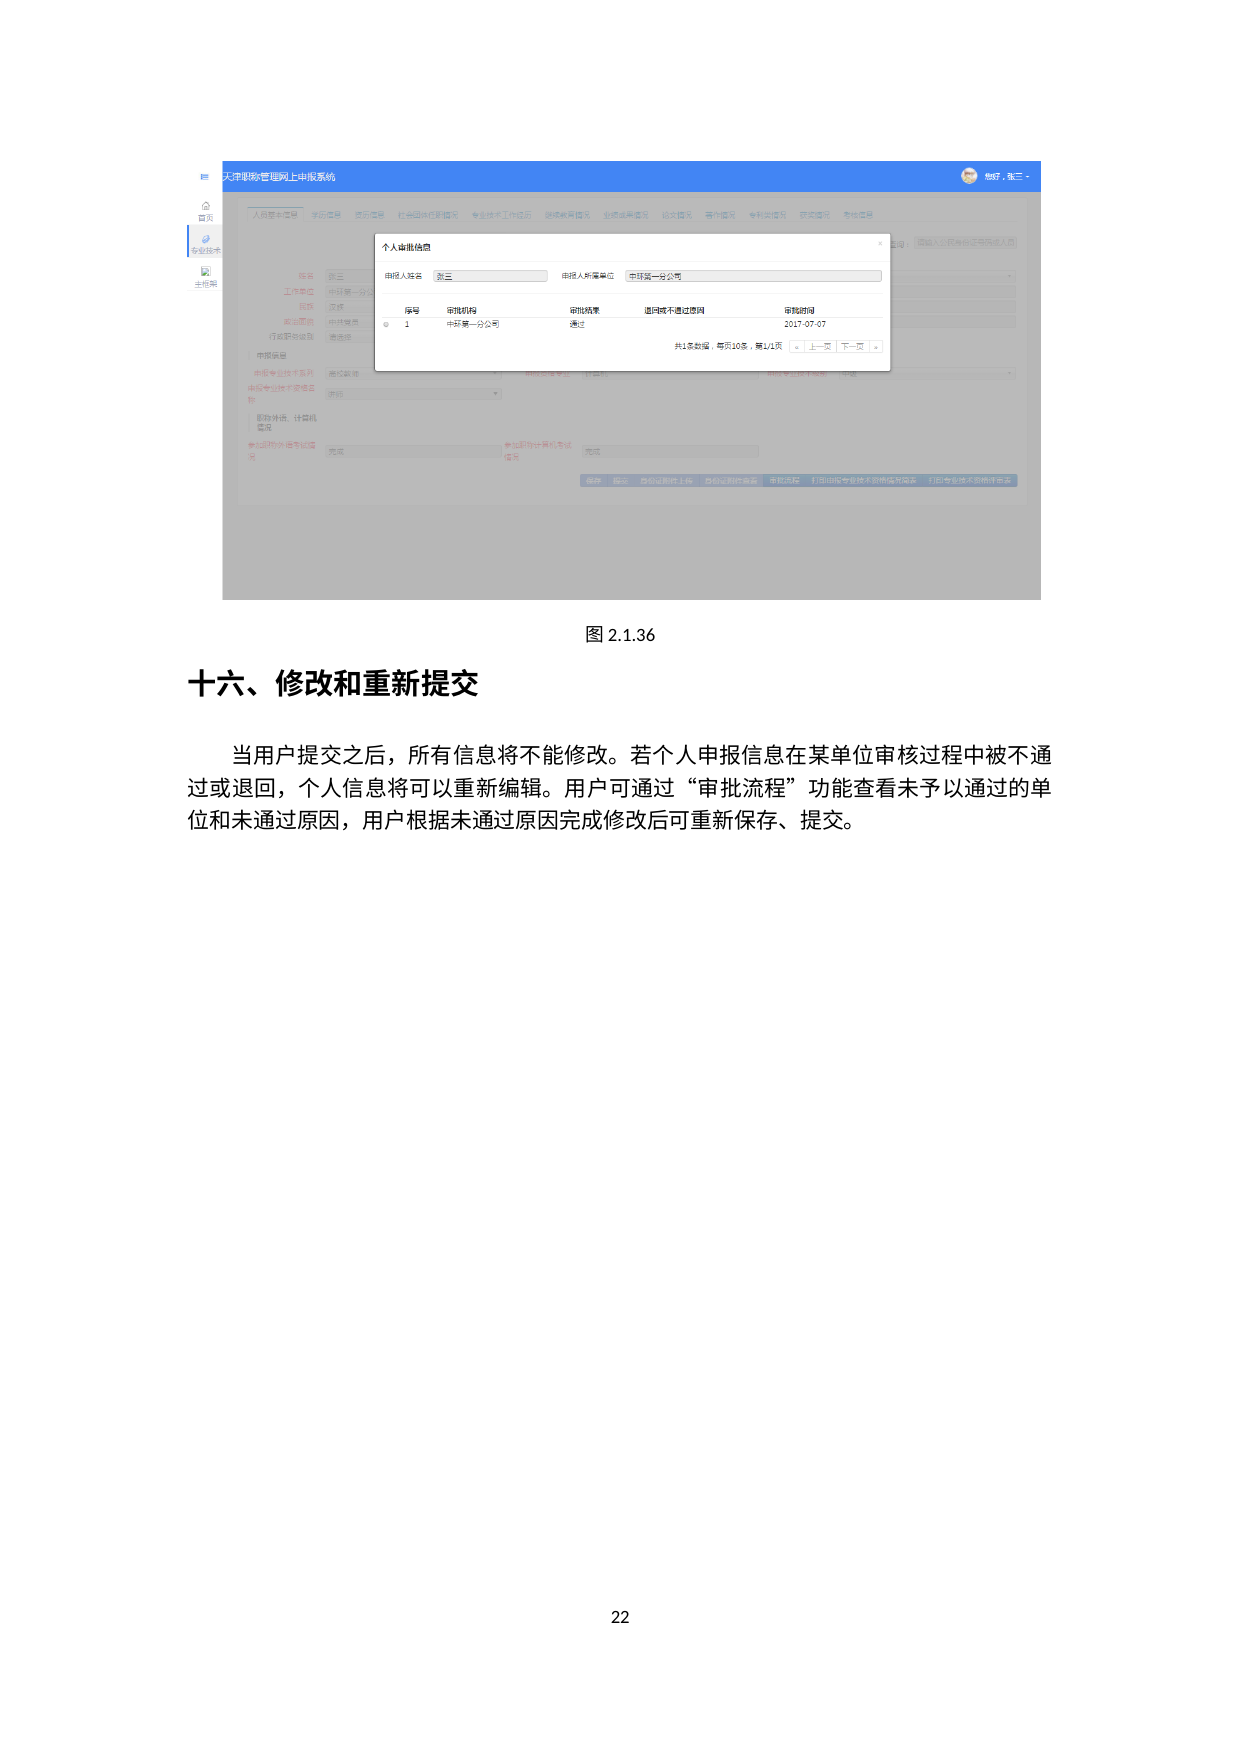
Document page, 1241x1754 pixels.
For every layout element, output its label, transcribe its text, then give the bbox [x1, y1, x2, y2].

text 图2.1.36 [187, 617, 1053, 649]
text 当用户提交之后，所有信息将不能修改。若个人申报信息在某单位审核过程中被不通过或退回，个人信息将可以重新编辑。用户可通过“审批流程”功能查看未予以通过的单位和未通过原因，用户根据未通过原因完成修改后可重新保存、提交。 [187, 738, 1053, 835]
list 修改和重新提交 [187, 649, 1053, 714]
picture [187, 161, 1041, 600]
